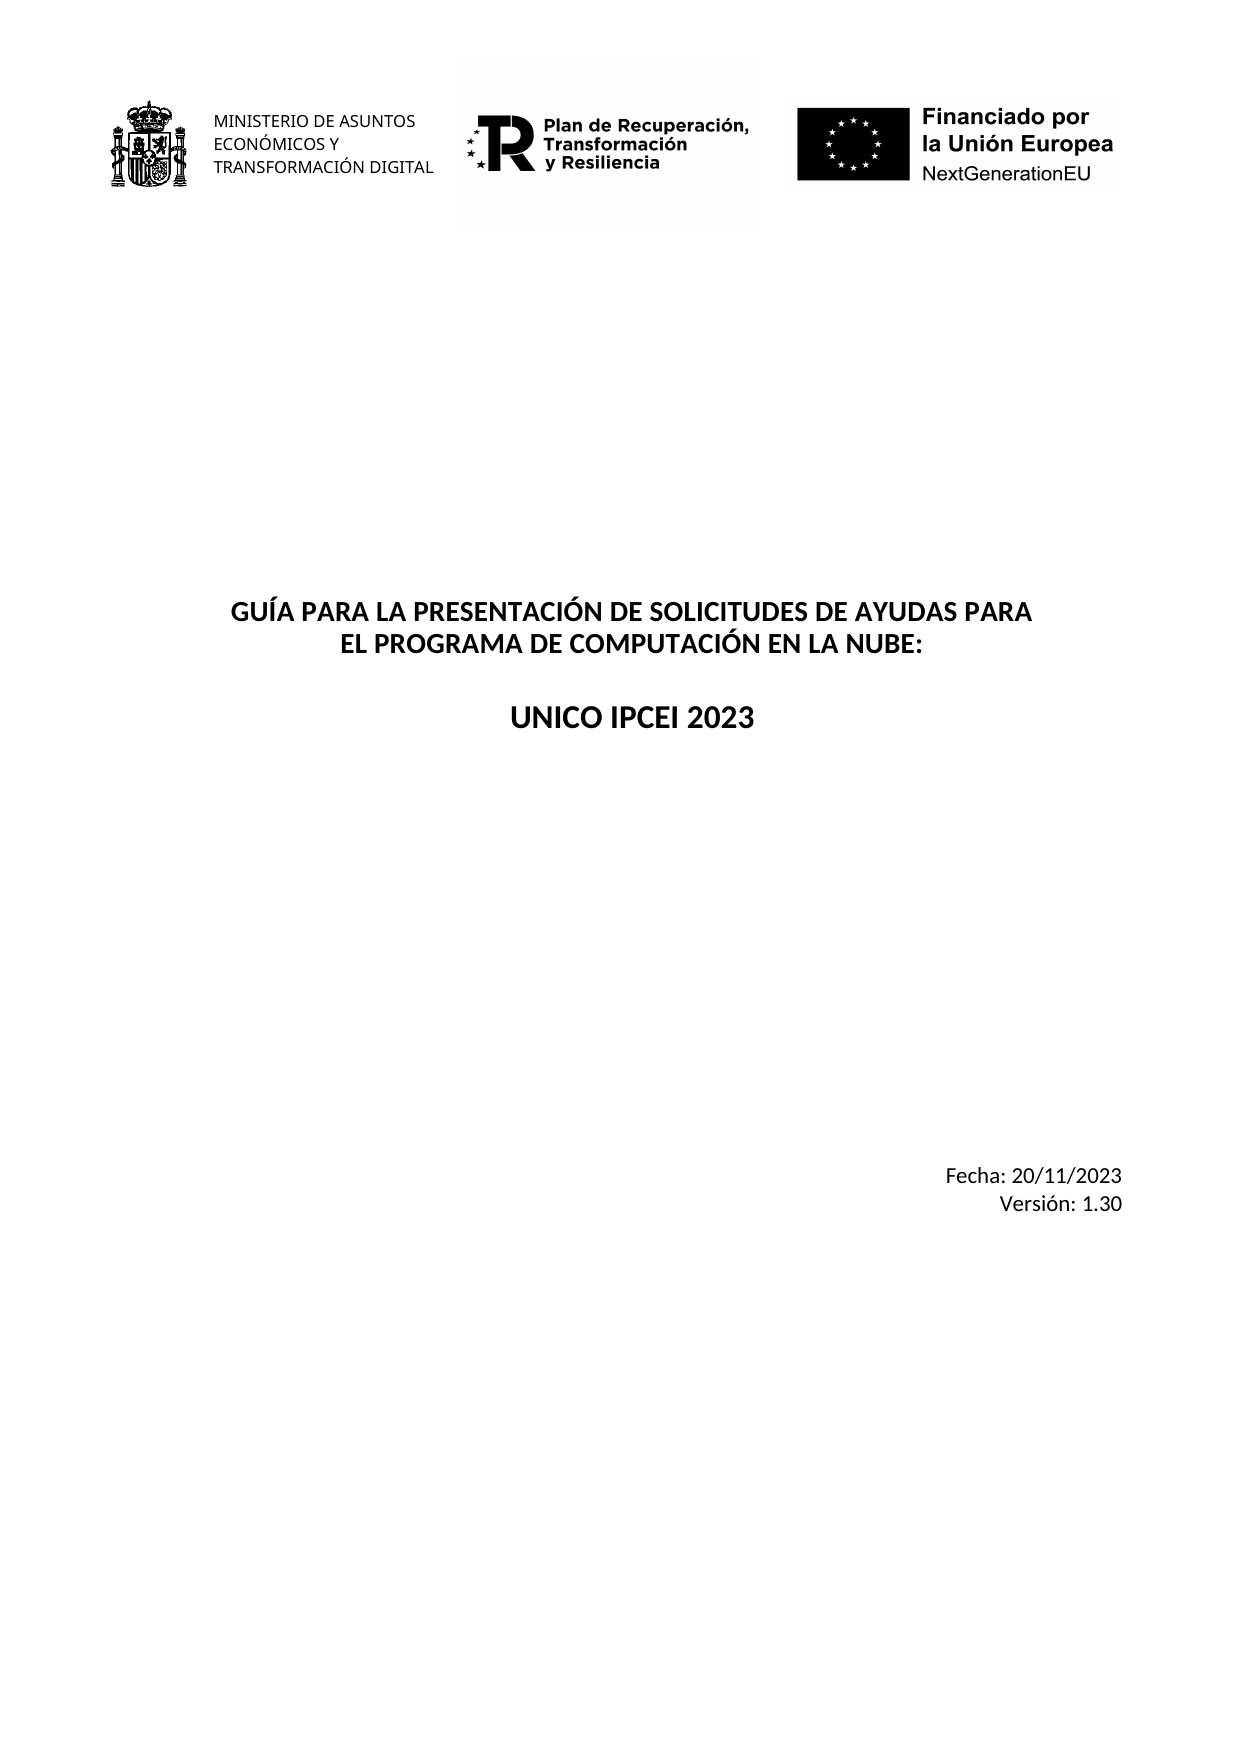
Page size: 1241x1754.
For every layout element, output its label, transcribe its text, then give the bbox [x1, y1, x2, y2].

text Versión: 1.30 [148, 1189, 1122, 1217]
text Fecha: 20/11/2023 [148, 1161, 1122, 1189]
table_header GUÍA PARA LA PRESENTACIÓN DE SOLICITUDES DE AYUDAS PARA EL PROGRAMA DE COMPUTACIÓN EN LA NUBE: UNICO IPCEI 2023 [217, 592, 1047, 932]
picture [782, 100, 1122, 188]
picture [453, 59, 762, 229]
